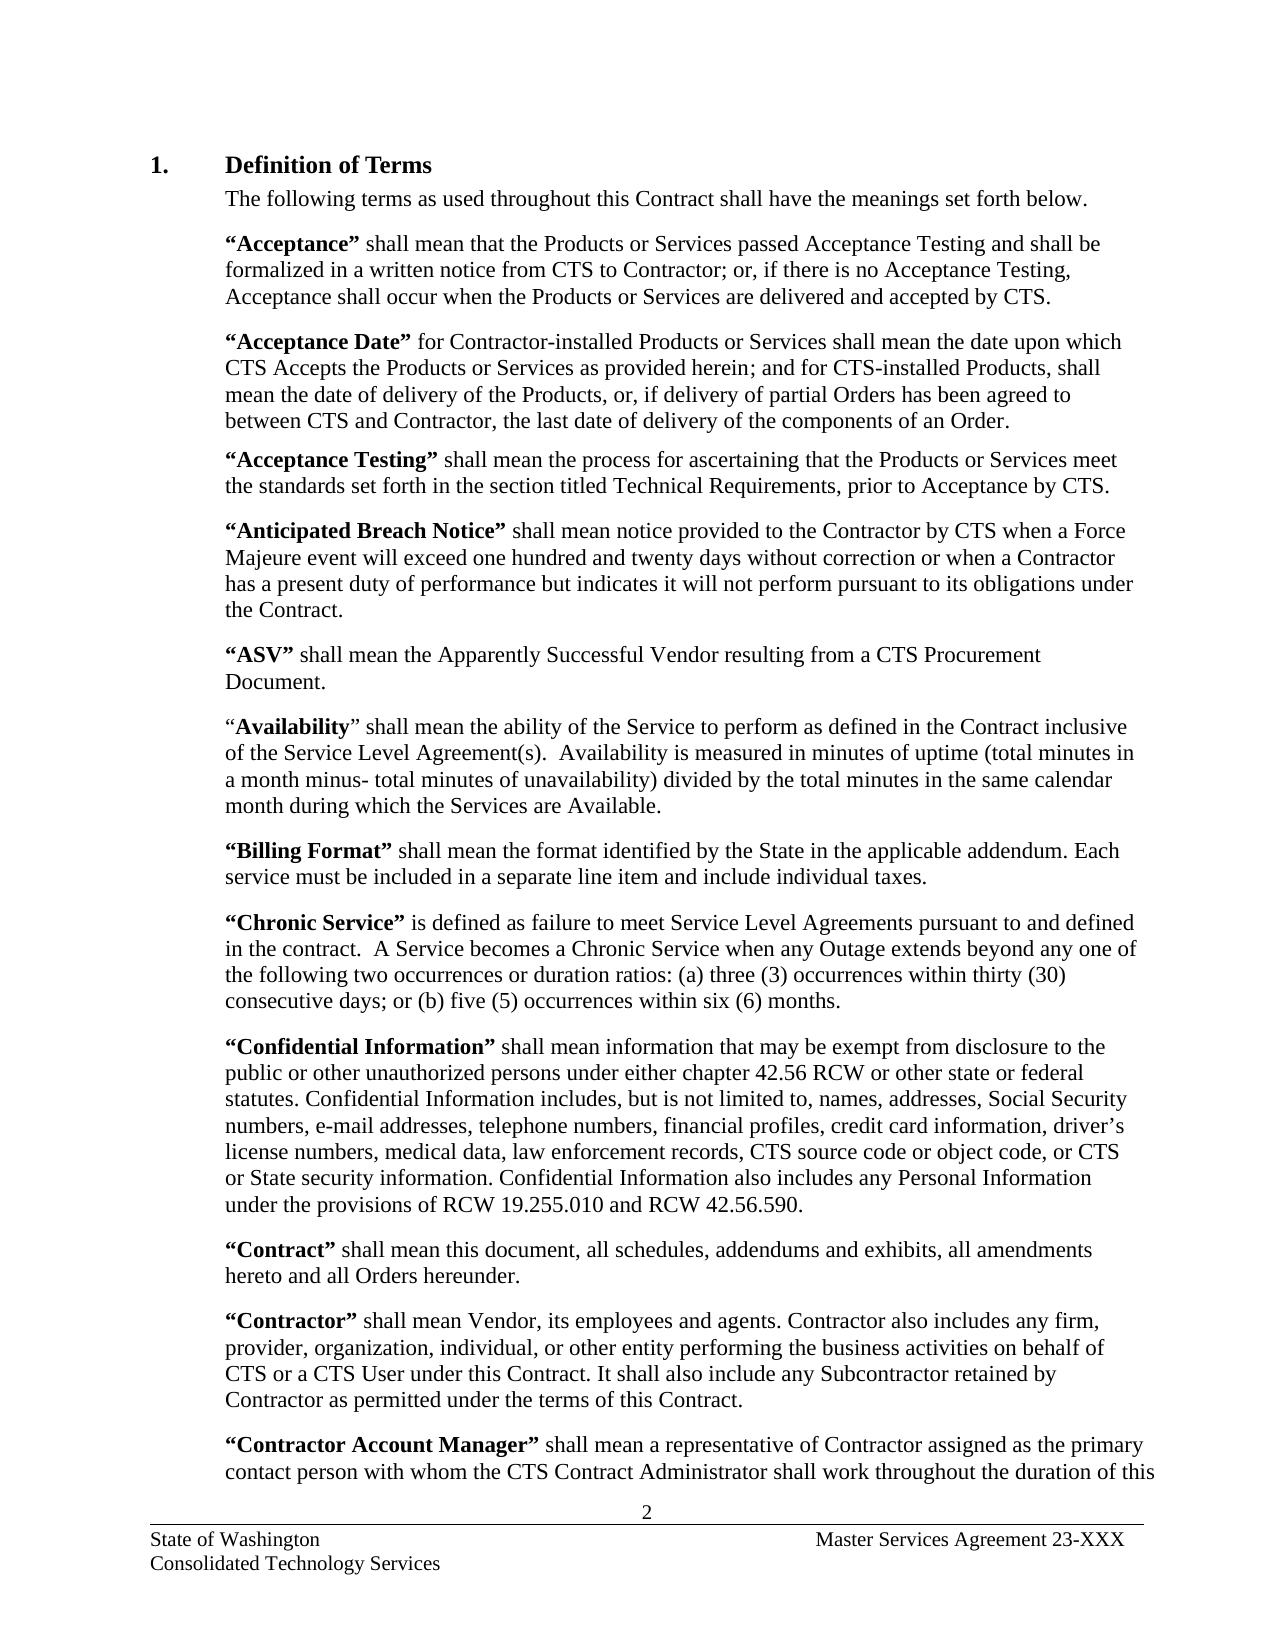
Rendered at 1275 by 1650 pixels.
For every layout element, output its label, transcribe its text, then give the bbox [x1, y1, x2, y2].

text “Contractor” shall mean Vendor, its employees and agents. Contractor also includes any firm, provider, organization, individual, or other entity performing the business activities on behalf of CTS or a CTS User under this Contract. It shall also include any Subcontractor retained by Contractor as permitted under the terms of this Contract. [225, 1307, 1144, 1413]
text “Acceptance Testing” shall mean the process for ascertaining that the Products or Services meet the standards set forth in the section titled Technical Requirements, prior to Acceptance by CTS. [225, 446, 1144, 498]
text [225, 1432, 1172, 1484]
text The following terms as used throughout this Contract shall have the meanings set forth below. [225, 185, 1144, 211]
text “ASV” shall mean the Apparently Successful Vendor resulting from a CTS Procurement Document. [225, 641, 1144, 694]
text “Contract” shall mean this document, all schedules, addendums and exhibits, all amendments hereto and all Orders hereunder. [225, 1236, 1144, 1289]
text “Anticipated Breach Notice” shall mean notice provided to the Contractor by CTS when a Force Majeure event will exceed one hundred and twenty days without correction or when a Contractor has a present duty of performance but indicates it will not perform pursuant to its obligations under the Contract. [225, 517, 1144, 623]
text “Chronic Service” is defined as failure to meet Service Level Agreements pursuant to and defined in the contract. A Service becomes a Chronic Service when any Outage extends beyond any one of the following two occurrences or duration ratios: (a) three (3) occurrences within thirty (30) consecutive days; or (b) five (5) occurrences within six (6) months. [225, 908, 1144, 1014]
subtitle Definition of Terms [150, 150, 1144, 179]
text “Availability” shall mean the ability of the Service to perform as defined in the Contract inclusive of the Service Level Agreement(s). Availability is measured in minutes of uptime (total minutes in a month minus- total minutes of unavailability) divided by the total minutes in the same calendar month during which the Services are Available. [225, 713, 1144, 818]
text “Billing Format” shall mean the format identified by the State in the applicable addendum. Each service must be included in a separate line item and include individual taxes. [225, 837, 1144, 890]
text “Confidential Information” shall mean information that may be exempt from disclosure to the public or other unauthorized persons under either chapter 42.56 RCW or other state or federal statutes. Confidential Information includes, but is not limited to, names, addresses, Social Security numbers, e-mail addresses, telephone numbers, financial profiles, credit card information, driver’s license numbers, medical data, law enforcement records, CTS source code or object code, or CTS or State security information. Confidential Information also includes any Personal Information under the provisions of RCW 19.255.010 and RCW 42.56.590. [225, 1033, 1144, 1217]
text “Acceptance” shall mean that the Products or Services passed Acceptance Testing and shall be formalized in a written notice from CTS to Contractor; or, if there is no Acceptance Testing, Acceptance shall occur when the Products or Services are delivered and accepted by CTS. [225, 230, 1144, 309]
subtitle “Acceptance Date” for Contractor-installed Products or Services shall mean the date upon which CTS Accepts the Products or Services as provided herein; and for CTS-installed Products, shall mean the date of delivery of the Products, or, if delivery of partial Orders has been agreed to between CTS and Contractor, the last date of delivery of the components of an Order. [225, 328, 1144, 433]
